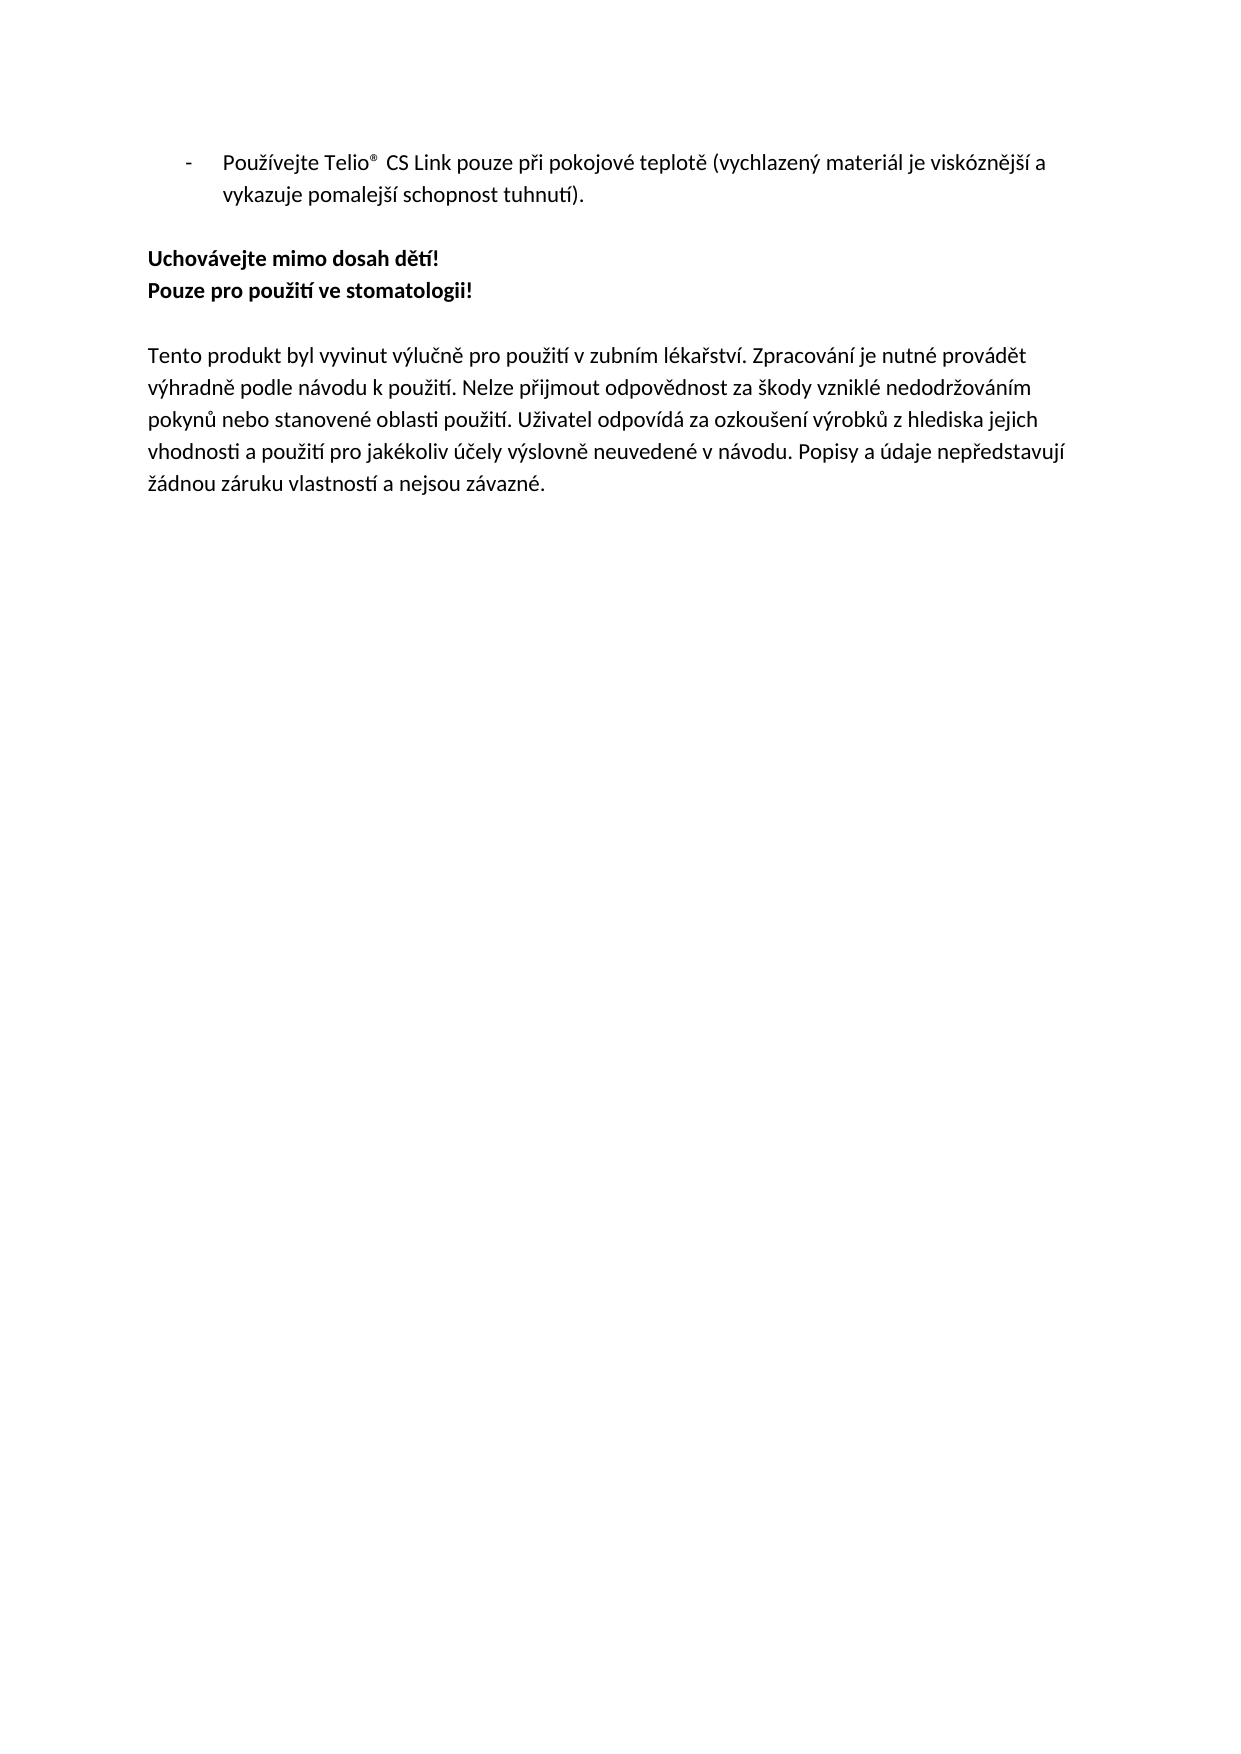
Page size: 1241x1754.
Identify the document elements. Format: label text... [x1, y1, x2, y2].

text Tento produkt byl vyvinut výlučně pro použití v zubním lékařství. Zpracování je nutné provádět výhradně podle návodu k použití. Nelze přijmout odpovědnost za škody vzniklé nedodržováním pokynů nebo stanovené oblasti použití. Uživatel odpovídá za ozkoušení výrobků z hlediska jejich vhodnosti a použití pro jakékoliv účely výslovně neuvedené v návodu. Popisy a údaje nepředstavují žádnou záruku vlastností a nejsou závazné. [148, 341, 1093, 497]
text Pouze pro použití ve stomatologii! [148, 276, 1093, 304]
list Používejte Telio® CS Link pouze při pokojové teplotě (vychlazený materiál je viskóznější a vykazuje pomalejší schopnost tuhnutí). [185, 148, 1093, 208]
text Uchovávejte mimo dosah dětí! [148, 244, 1093, 272]
